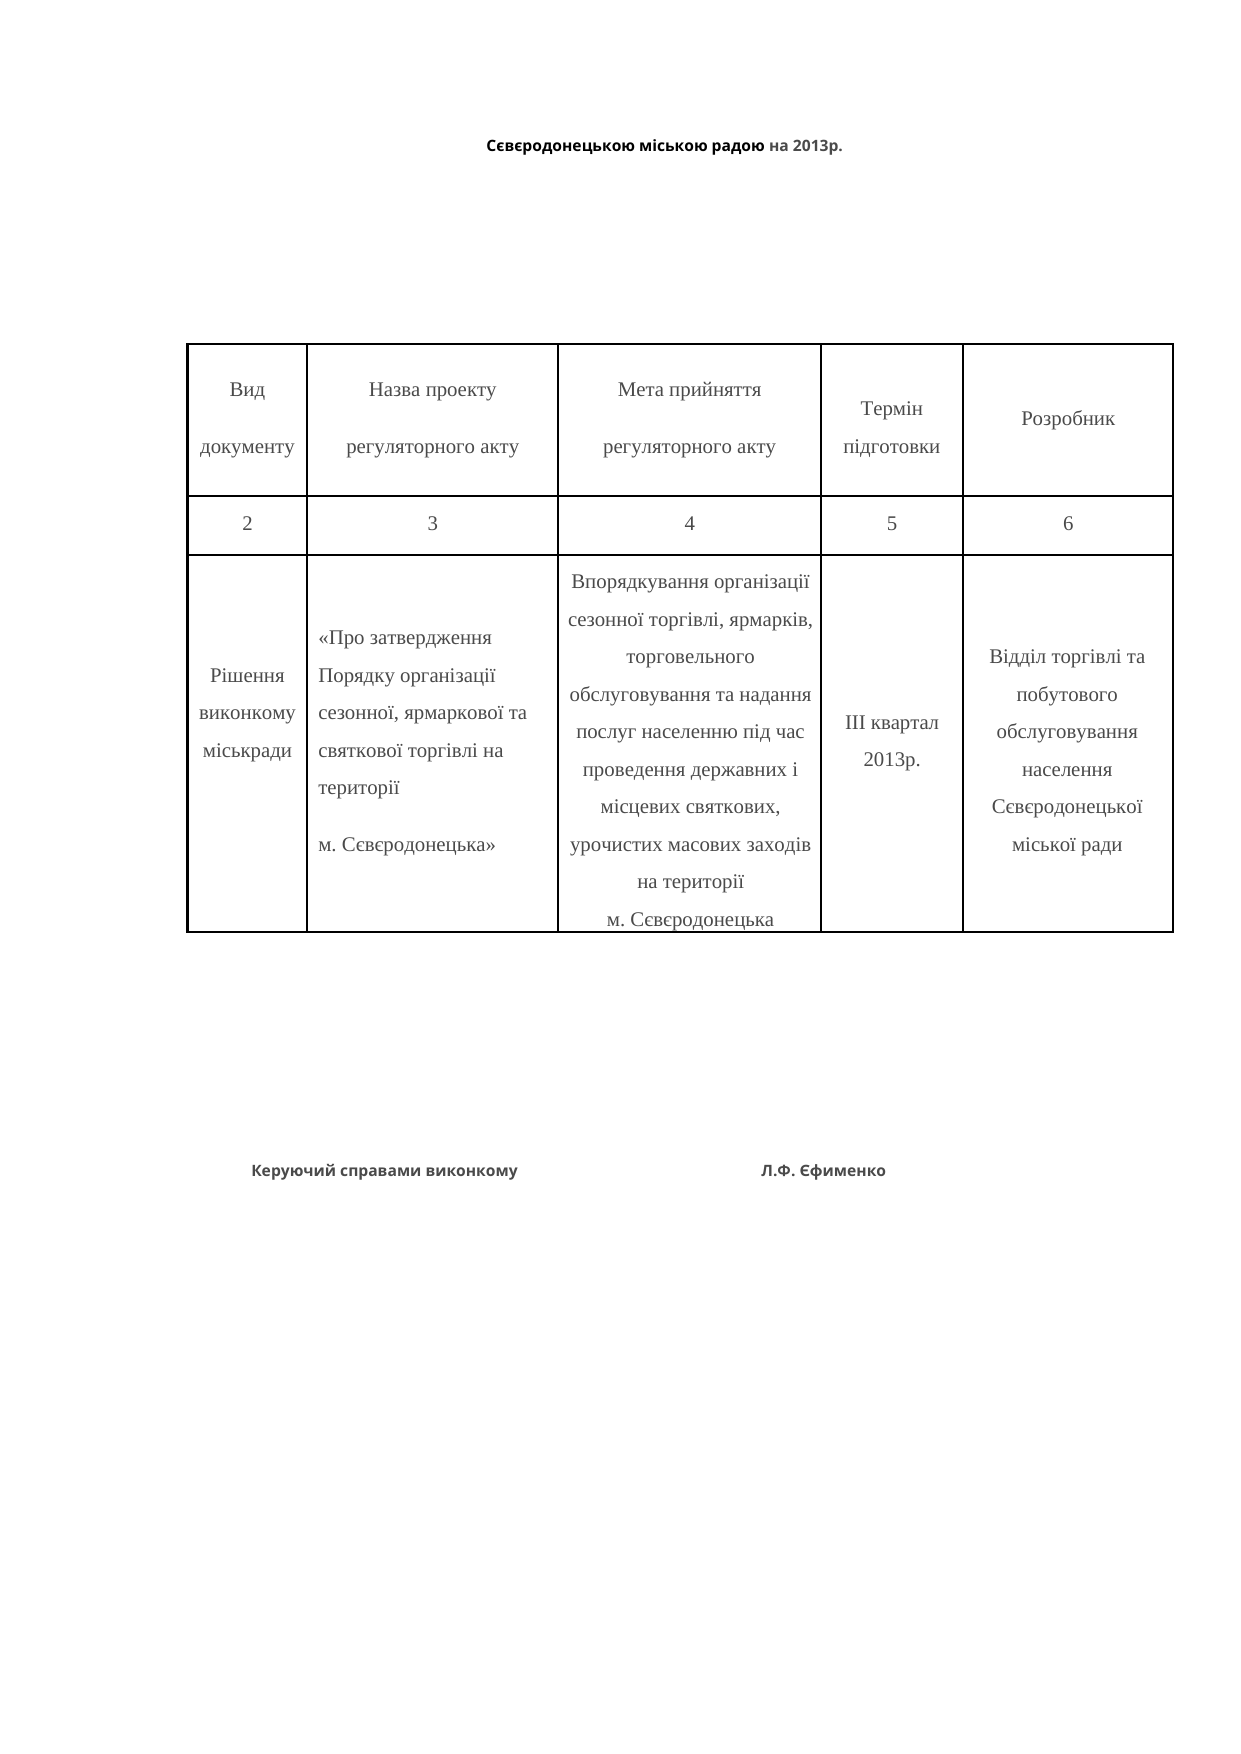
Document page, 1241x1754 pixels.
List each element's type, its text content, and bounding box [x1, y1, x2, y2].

table_header Назва проекту регуляторного акту [308, 345, 557, 495]
table_cell 6 [964, 497, 1172, 553]
table_header Вид документу [189, 345, 306, 495]
table_header Термін підготовки [822, 345, 962, 495]
table_header Розробник [964, 345, 1172, 495]
table_header Мета прийняття регуляторного акту [559, 345, 820, 495]
table_cell Рішення виконкому міськради [189, 556, 306, 931]
table_cell 2 [189, 497, 306, 553]
table_cell Відділ торгівлі та побутового обслуговування населення Сєвєродонецької міської ради [964, 556, 1172, 931]
text Керуючий справами виконкому Л.Ф. Єфименко [251, 1158, 1152, 1181]
table_cell 3 [308, 497, 557, 553]
table_cell Впорядкування організації сезонної торгівлі, ярмарків, торговельного обслуговування та надання послуг населенню під час проведення державних і місцевих святкових, урочистих масових заходів на території м. Сєвєродонецька [559, 556, 820, 931]
table_cell 4 [559, 497, 820, 553]
table_cell 5 [822, 497, 962, 553]
table_cell «Про затвердження Порядку організації сезонної, ярмаркової та святкової торгівлі на території м. Сєвєродонецька» [308, 556, 557, 931]
table_cell IIІ квартал 2013р. [822, 556, 962, 931]
text Сєвєродонецькою міською радою на 2013р. [177, 118, 1152, 156]
